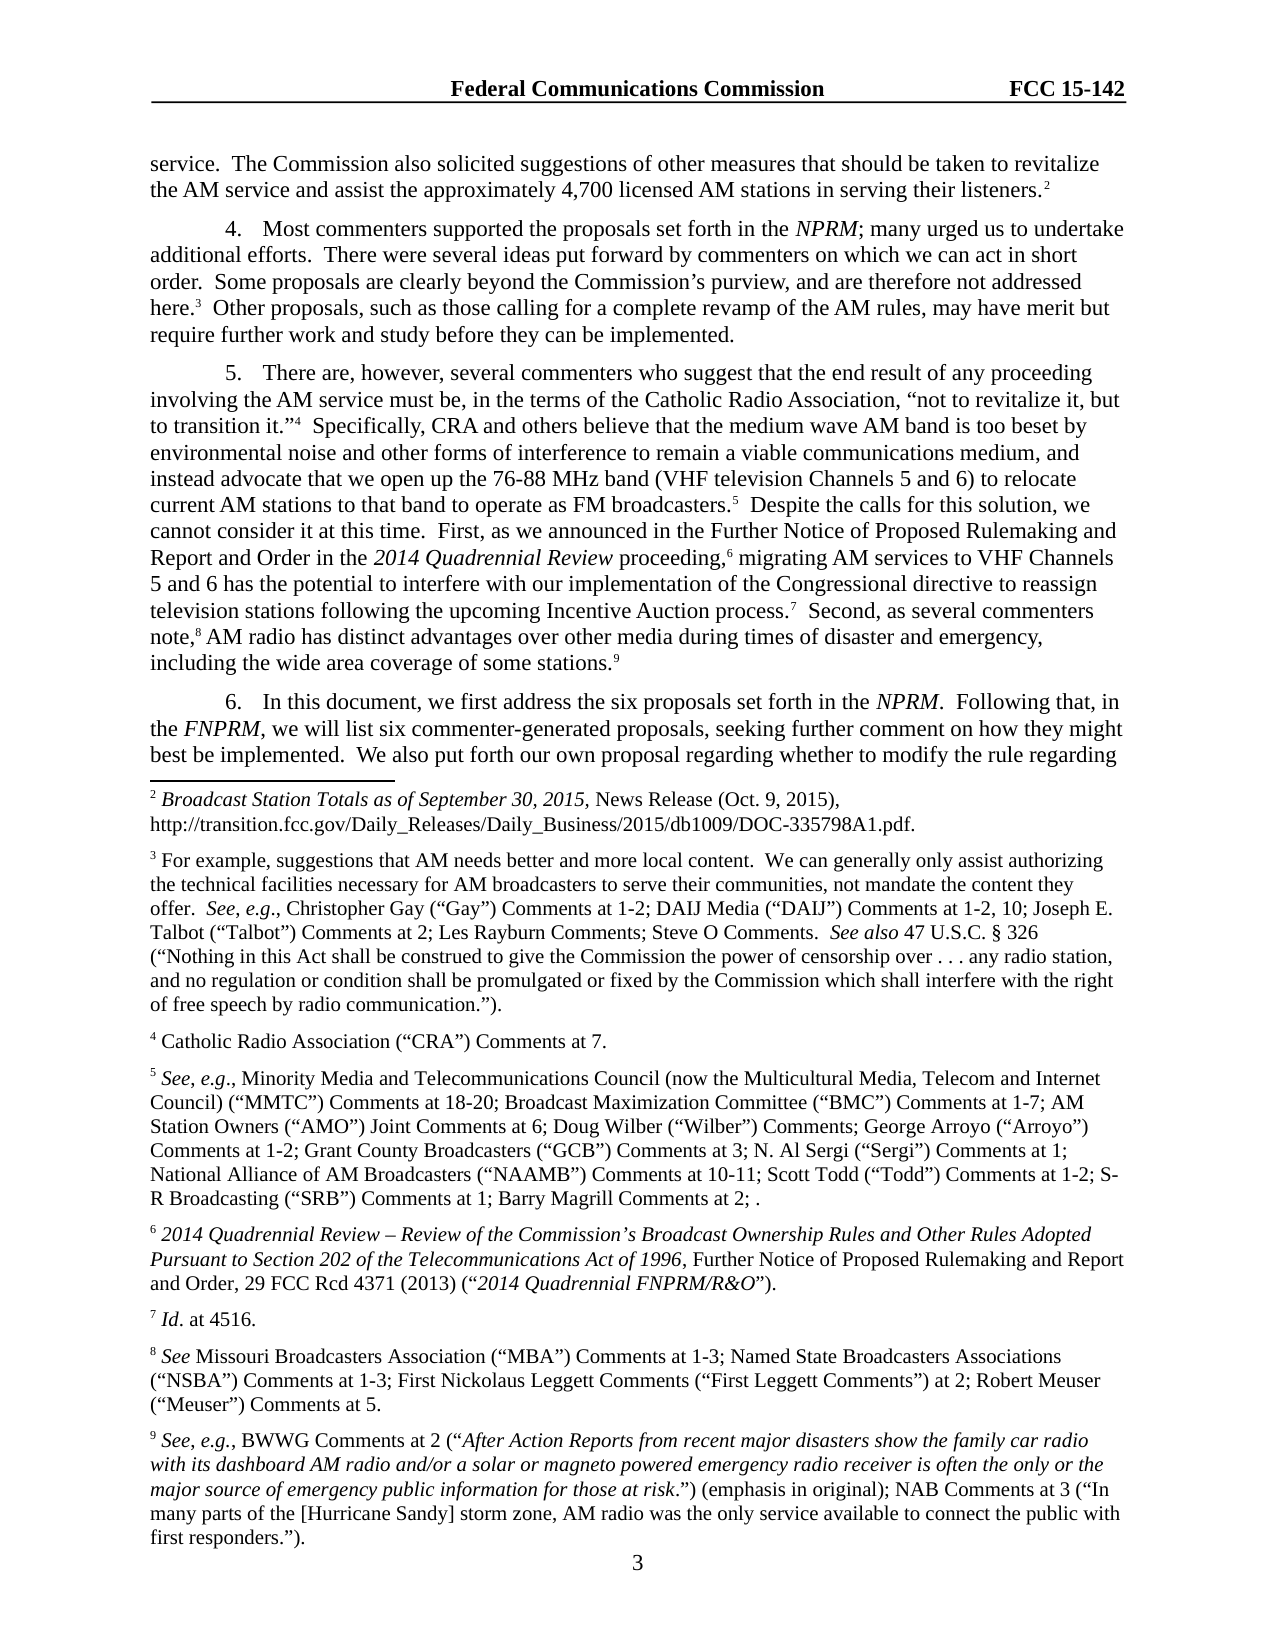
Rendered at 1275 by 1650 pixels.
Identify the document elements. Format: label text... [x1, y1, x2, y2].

text Most commenters supported the proposals set forth in the NPRM; many urged us to undertake additional efforts. There were several ideas put forward by commenters on which we can act in short order. Some proposals are clearly beyond the Commission’s purview, and are therefore not addressed here. Other proposals, such as those calling for a complete revamp of the AM rules, may have merit but require further work and study before they can be implemented. [150, 215, 1125, 347]
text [150, 150, 1125, 203]
text There are, however, several commenters who suggest that the end result of any proceeding involving the AM service must be, in the terms of the Catholic Radio Association, “not to revitalize it, but to transition it.” Specifically, CRA and others believe that the medium wave AM band is too beset by environmental noise and other forms of interference to remain a viable communications medium, and instead advocate that we open up the 76-88 MHz band (VHF television Channels 5 and 6) to relocate current AM stations to that band to operate as FM broadcasters. Despite the calls for this solution, we cannot consider it at this time. First, as we announced in the Further Notice of Proposed Rulemaking and Report and Order in the 2014 Quadrennial Review proceeding, migrating AM services to VHF Channels 5 and 6 has the potential to interfere with our implementation of the Congressional directive to reassign television stations following the upcoming Incentive Auction process. Second, as several commenters note, AM radio has distinct advantages over other media during times of disaster and emergency, including the wide area coverage of some stations. [150, 359, 1125, 676]
text In this document, we first address the six proposals set forth in the NPRM. Following that, in the FNPRM, we will list six commenter-generated proposals, seeking further comment on how they might best be implemented. We also put forth our own proposal regarding whether to modify the rule regarding siting of fill-in FM translators used to rebroadcast AM stations. We further initiate the NOI, in which we seek input regarding how best to continue use of the expanded AM band, 1605-1705 kHz, including the types of stations that should operate there and the technical parameters under which they should operate. Additionally, in the NOI we seek comment on whether, and in what ways, we should relax our rules and policies on maintenance and siting of AM main studios. [150, 688, 1125, 767]
